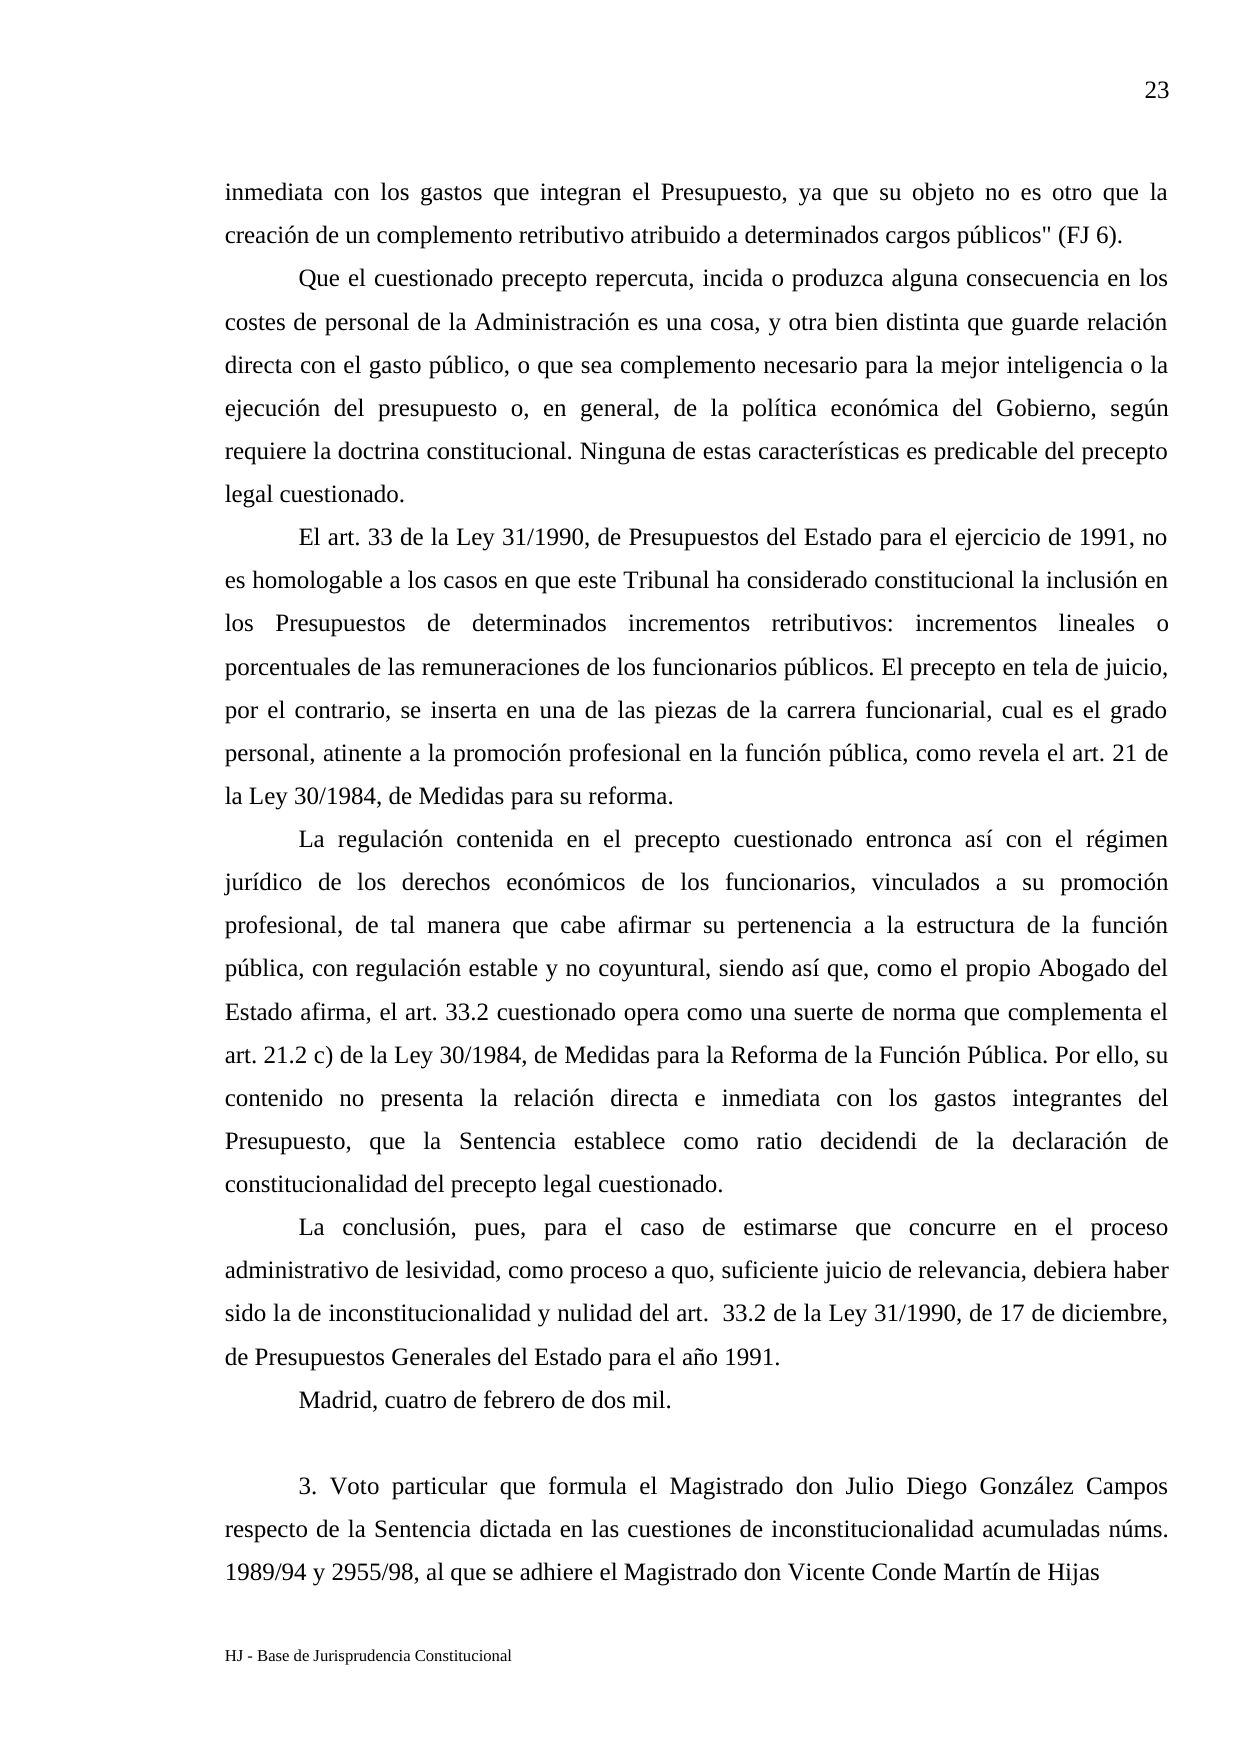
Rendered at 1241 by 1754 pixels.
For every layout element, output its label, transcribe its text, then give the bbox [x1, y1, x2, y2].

text 3. Voto particular que formula el Magistrado don Julio Diego González Campos respecto de la Sentencia dictada en las cuestiones de inconstitucionalidad acumuladas núms. 1989/94 y 2955/98, al que se adhiere el Magistrado don Vicente Conde Martín de Hijas [224, 1471, 1169, 1586]
text Madrid, cuatro de febrero de dos mil. [224, 1385, 1169, 1413]
text La regulación contenida en el precepto cuestionado entronca así con el régimen jurídico de los derechos económicos de los funcionarios, vinculados a su promoción profesional, de tal manera que cabe afirmar su pertenencia a la estructura de la función pública, con regulación estable y no coyuntural, siendo así que, como el propio Abogado del Estado afirma, el art. 33.2 cuestionado opera como una suerte de norma que complementa el art. 21.2 c) de la Ley 30/1984, de Medidas para la Reforma de la Función Pública. Por ello, su contenido no presenta la relación directa e inmediata con los gastos integrantes del Presupuesto, que la Sentencia establece como ratio decidendi de la declaración de constitucionalidad del precepto legal cuestionado. [224, 824, 1169, 1198]
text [224, 177, 1169, 249]
text Que el cuestionado precepto repercuta, incida o produzca alguna consecuencia en los costes de personal de la Administración es una cosa, y otra bien distinta que guarde relación directa con el gasto público, o que sea complemento necesario para la mejor inteligencia o la ejecución del presupuesto o, en general, de la política económica del Gobierno, según requiere la doctrina constitucional. Ninguna de estas características es predicable del precepto legal cuestionado. [224, 263, 1169, 508]
text El art. 33 de la Ley 31/1990, de Presupuestos del Estado para el ejercicio de 1991, no es homologable a los casos en que este Tribunal ha considerado constitucional la inclusión en los Presupuestos de determinados incrementos retributivos: incrementos lineales o porcentuales de las remuneraciones de los funcionarios públicos. El precepto en tela de juicio, por el contrario, se inserta en una de las piezas de la carrera funcionarial, cual es el grado personal, atinente a la promoción profesional en la función pública, como revela el art. 21 de la Ley 30/1984, de Medidas para su reforma. [224, 522, 1169, 810]
text La conclusión, pues, para el caso de estimarse que concurre en el proceso administrativo de lesividad, como proceso a quo, suficiente juicio de relevancia, debiera haber sido la de inconstitucionalidad y nulidad del art. 33.2 de la Ley 31/1990, de 17 de diciembre, de Presupuestos Generales del Estado para el año 1991. [224, 1212, 1169, 1370]
